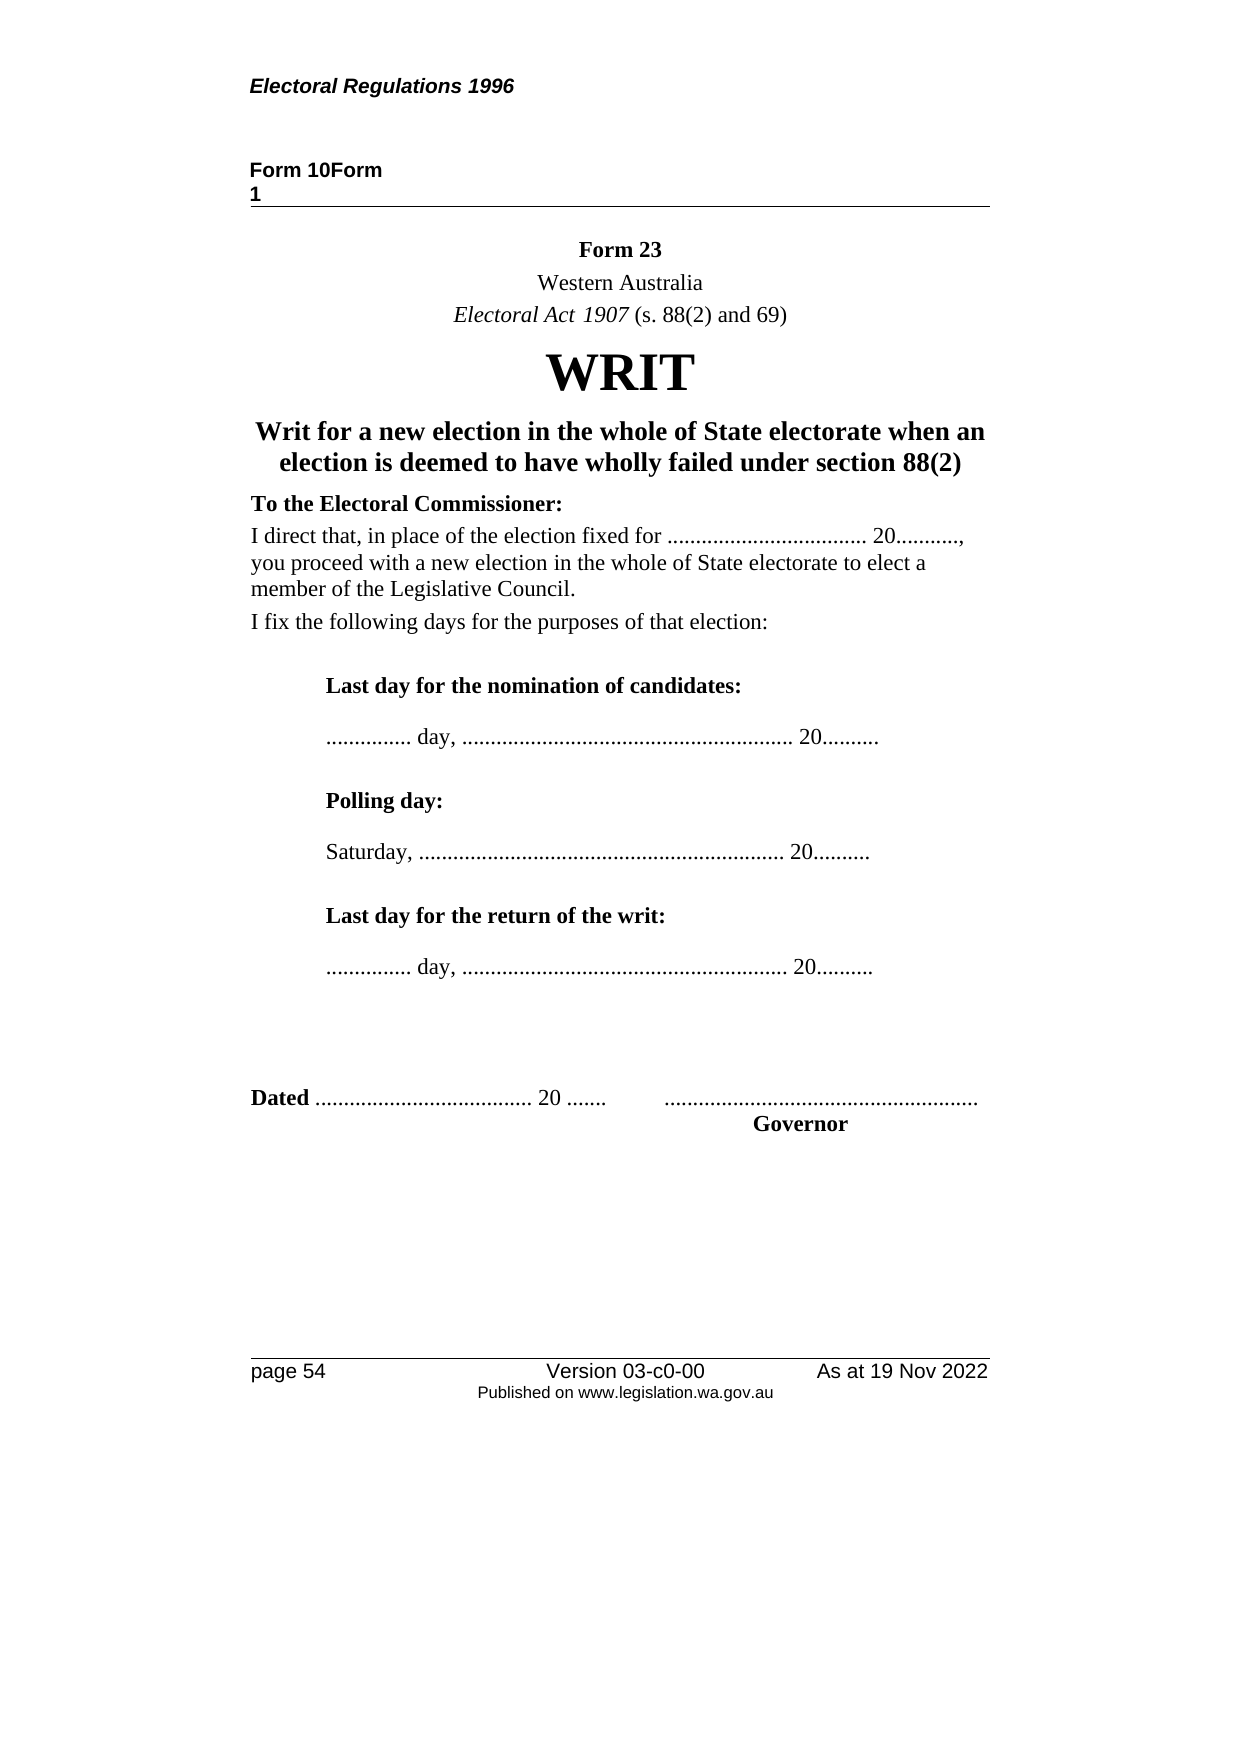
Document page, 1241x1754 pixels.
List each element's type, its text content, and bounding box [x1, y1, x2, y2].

text Writ for a new election in the whole of State electorate when an election is deemed to have wholly failed under section 88(2) [251, 415, 990, 477]
text ............... day, ......................................................... 20.......... [251, 953, 990, 980]
text Polling day: [251, 787, 990, 813]
text Last day for the return of the writ: [251, 902, 990, 928]
text Saturday, ................................................................ 20.......... [251, 838, 990, 864]
text Governor [251, 1110, 990, 1137]
text I direct that, in place of the election fixed for ................................... 20..........., you proceed with a new election in the whole of State electorate to elect a member of the Legislative Council. [251, 522, 990, 602]
text I fix the following days for the purposes of that election: [251, 608, 990, 634]
text ............... day, .......................................................... 20.......... [251, 723, 990, 749]
text Electoral Act 1907 (s. 88(2) and 69) [251, 301, 990, 328]
text WRIT [251, 340, 990, 403]
text Western Australia [251, 269, 990, 295]
text Dated ...................................... 20 ....... ....................................................... [251, 1084, 990, 1110]
text To the Electoral Commissioner: [251, 490, 990, 516]
text Form 23 [251, 236, 990, 263]
text Last day for the nomination of candidates: [251, 672, 990, 698]
